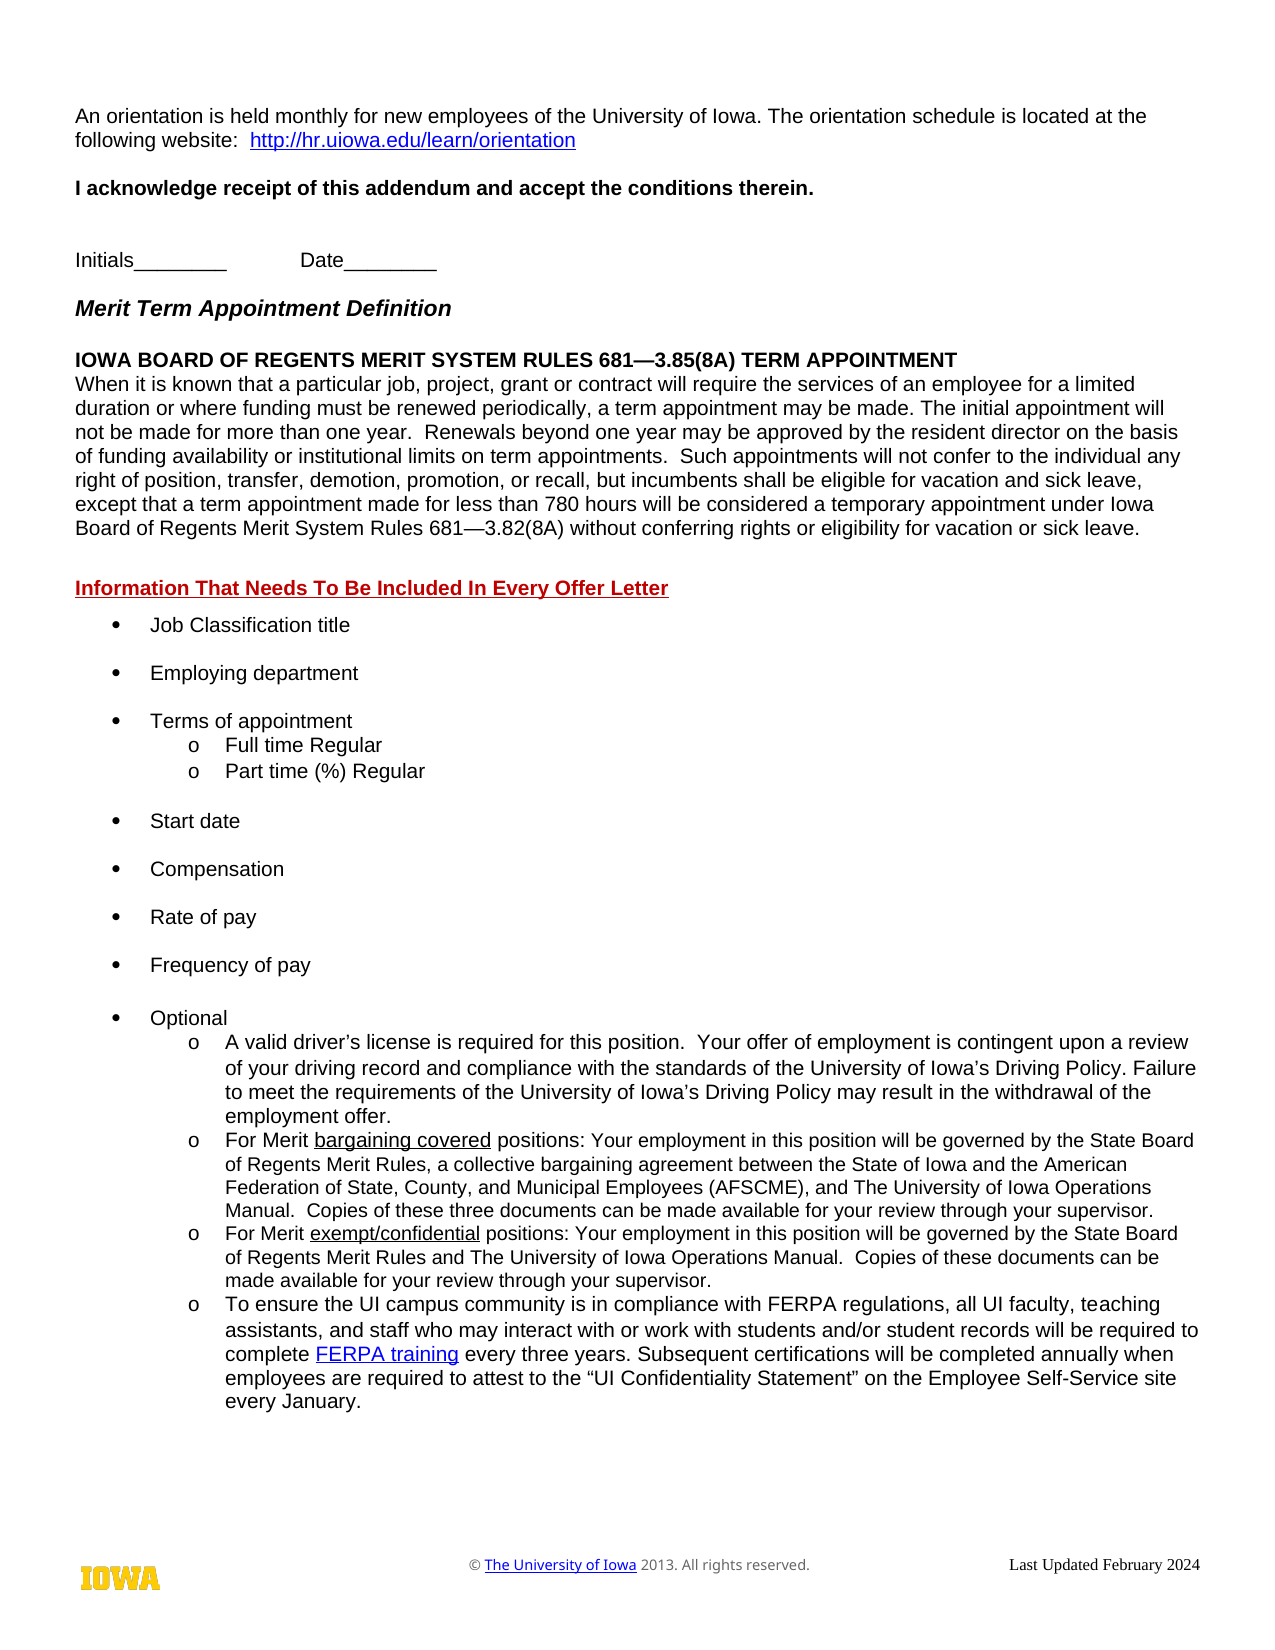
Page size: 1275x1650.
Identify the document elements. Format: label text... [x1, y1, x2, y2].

list For Merit exempt/confidential positions: Your employment in this position will be governed by the State Board of Regents Merit Rules and The University of Iowa Operations Manual. Copies of these documents can be made available for your review through your supervisor. [187, 1221, 1200, 1292]
text When it is known that a particular job, project, grant or contract will require the services of an employee for a limited duration or where funding must be renewed periodically, a term appointment may be made. The initial appointment will not be made for more than one year. Renewals beyond one year may be approved by the resident director on the basis of funding availability or institutional limits on term appointments. Such appointments will not confer to the individual any right of position, transfer, demotion, promotion, or recall, but incumbents shall be eligible for vacation and sick leave, except that a term appointment made for less than 780 hours will be considered a temporary appointment under Iowa Board of Regents Merit System Rules 681—3.82(8A) without conferring rights or eligibility for vacation or sick leave. [75, 372, 1200, 540]
subtitle Information That Needs To Be Included In Every Offer Letter [75, 576, 1200, 600]
list To ensure the UI campus community is in compliance with FERPA regulations, all UI faculty, teaching assistants, and staff who may interact with or work with students and/or student records will be required to complete FERPA training every three years. Subsequent certifications will be completed annually when employees are required to attest to the “UI Confidentiality Statement” on the Employee Self-Service site every January. [187, 1292, 1200, 1413]
list Frequency of pay [112, 952, 1200, 977]
text I acknowledge receipt of this addendum and accept the conditions therein. [75, 176, 1200, 199]
list Terms of appointment [112, 709, 1200, 733]
text IOWA BOARD OF REGENTS MERIT SYSTEM RULES 681—3.85(8A) TERM APPOINTMENT [75, 348, 1200, 372]
list Full time Regular [187, 733, 1200, 759]
text Initials________ Date________ [75, 247, 1200, 271]
list A valid driver’s license is required for this position. Your offer of employment is contingent upon a review of your driving record and compliance with the standards of the University of Iowa’s Driving Policy. Failure to meet the requirements of the University of Iowa’s Driving Policy may result in the withdrawal of the employment offer. [187, 1030, 1200, 1127]
list Rate of pay [112, 904, 1200, 928]
list Part time (%) Regular [187, 759, 1200, 784]
list Compensation [112, 856, 1200, 881]
list Optional [112, 1006, 1200, 1030]
text An orientation is held monthly for new employees of the University of Iowa. The orientation schedule is located at the following website: http://hr.uiowa.edu/learn/orientation [75, 104, 1200, 152]
list Start date [112, 808, 1200, 832]
list Employing department [112, 661, 1200, 685]
list For Merit bargaining covered positions: Your employment in this position will be governed by the State Board of Regents Merit Rules, a collective bargaining agreement between the State of Iowa and the American Federation of State, County, and Municipal Employees (AFSCME), and The University of Iowa Operations Manual. Copies of these three documents can be made available for your review through your supervisor. [187, 1127, 1200, 1221]
text Merit Term Appointment Definition [75, 295, 1200, 322]
list Job Classification title [112, 613, 1200, 637]
picture [75, 1555, 166, 1601]
